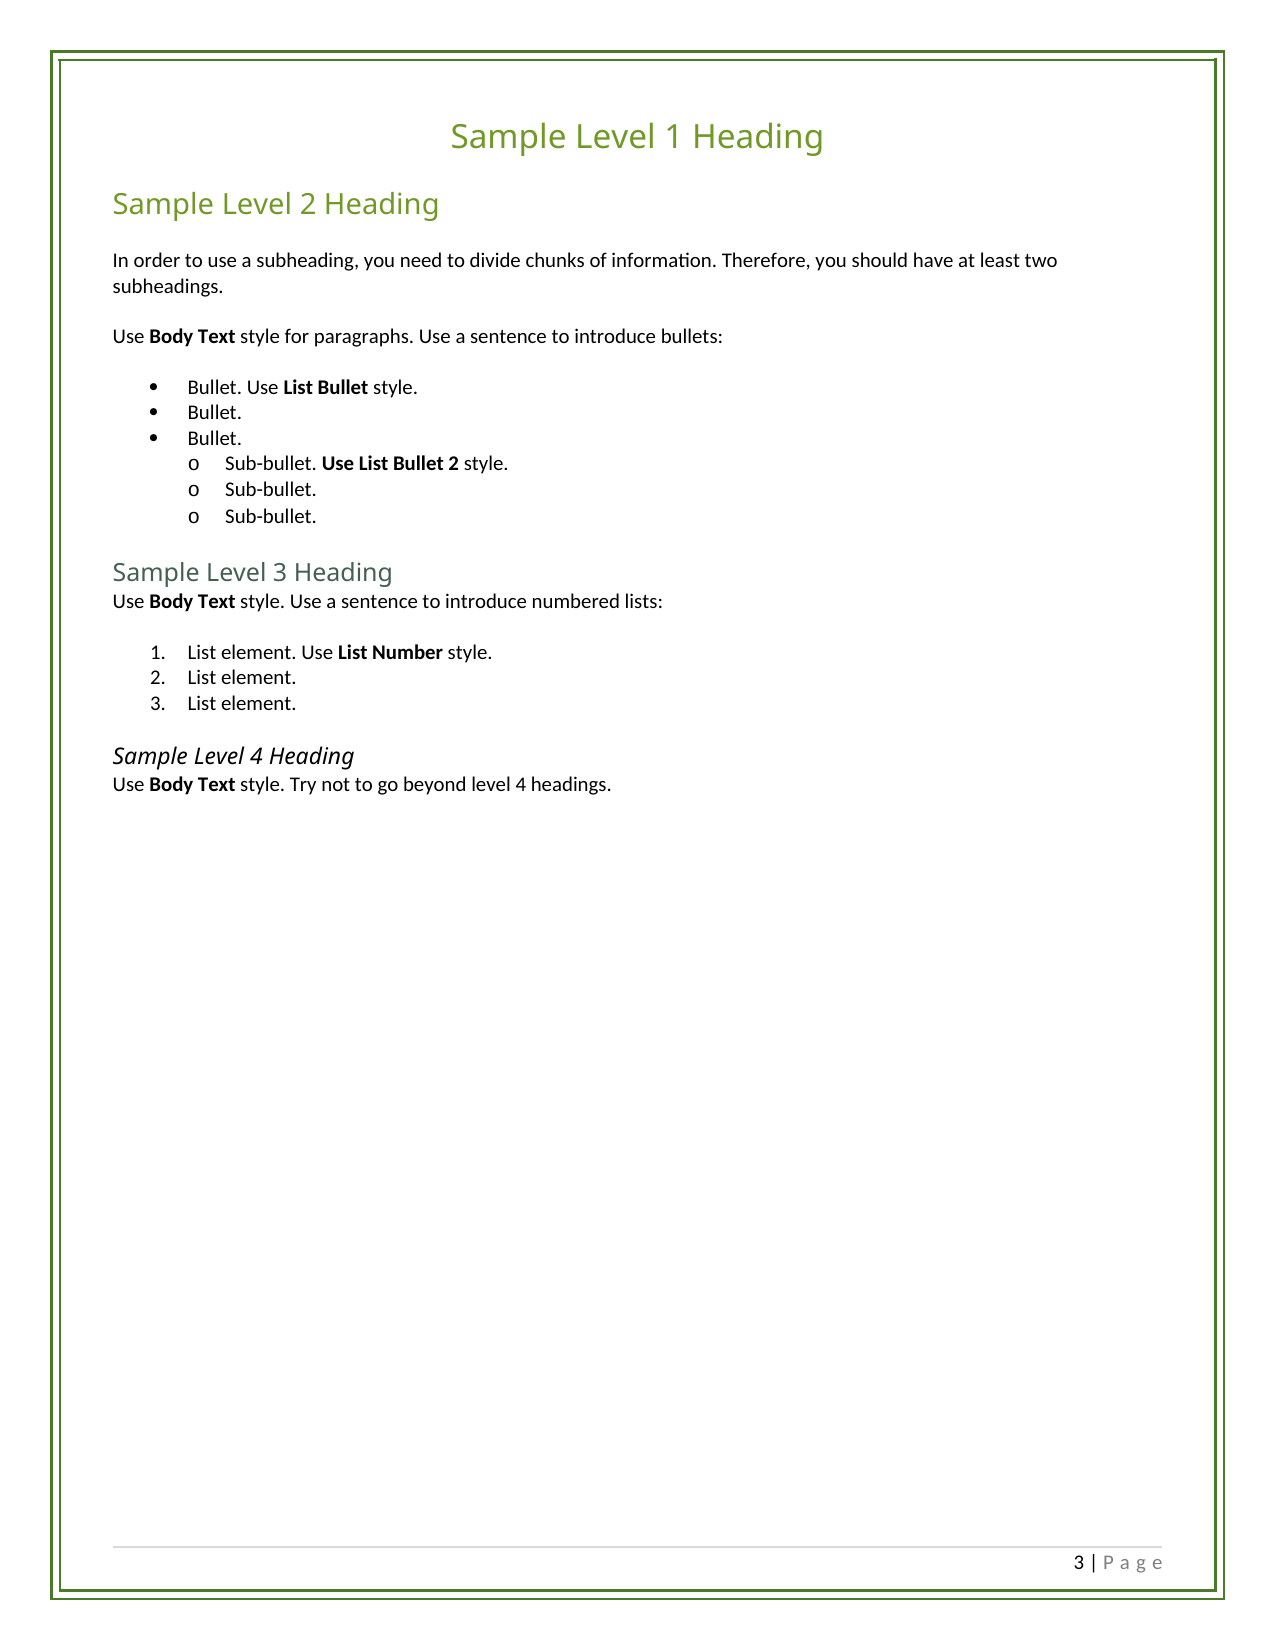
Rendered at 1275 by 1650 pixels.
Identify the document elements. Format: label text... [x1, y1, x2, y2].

subtitle Sample Level 1 Heading [112, 112, 1162, 158]
text Use Body Text style. Use a sentence to introduce numbered lists: [112, 588, 1162, 614]
list Sub-bullet. [187, 477, 1162, 503]
list List element. [150, 690, 1162, 715]
subtitle Sample Level 3 Heading [112, 554, 1162, 588]
text In order to use a subheading, you need to divide chunks of information. Therefore, you should have at least two subheadings. [112, 248, 1162, 298]
list Bullet. [150, 425, 1162, 450]
list Bullet. [150, 399, 1162, 425]
subtitle Sample Level 2 Heading [112, 183, 1162, 223]
list Bullet. Use List Bullet style. [150, 374, 1162, 399]
list Sub-bullet. Use List Bullet 2 style. [187, 450, 1162, 477]
text Use Body Text style for paragraphs. Use a sentence to introduce bullets: [112, 323, 1162, 349]
subtitle Sample Level 4 Heading [112, 740, 1162, 771]
list List element. Use List Number style. [150, 639, 1162, 664]
list Sub-bullet. [187, 503, 1162, 529]
text Use Body Text style. Try not to go beyond level 4 headings. [112, 771, 1162, 797]
list List element. [150, 664, 1162, 690]
